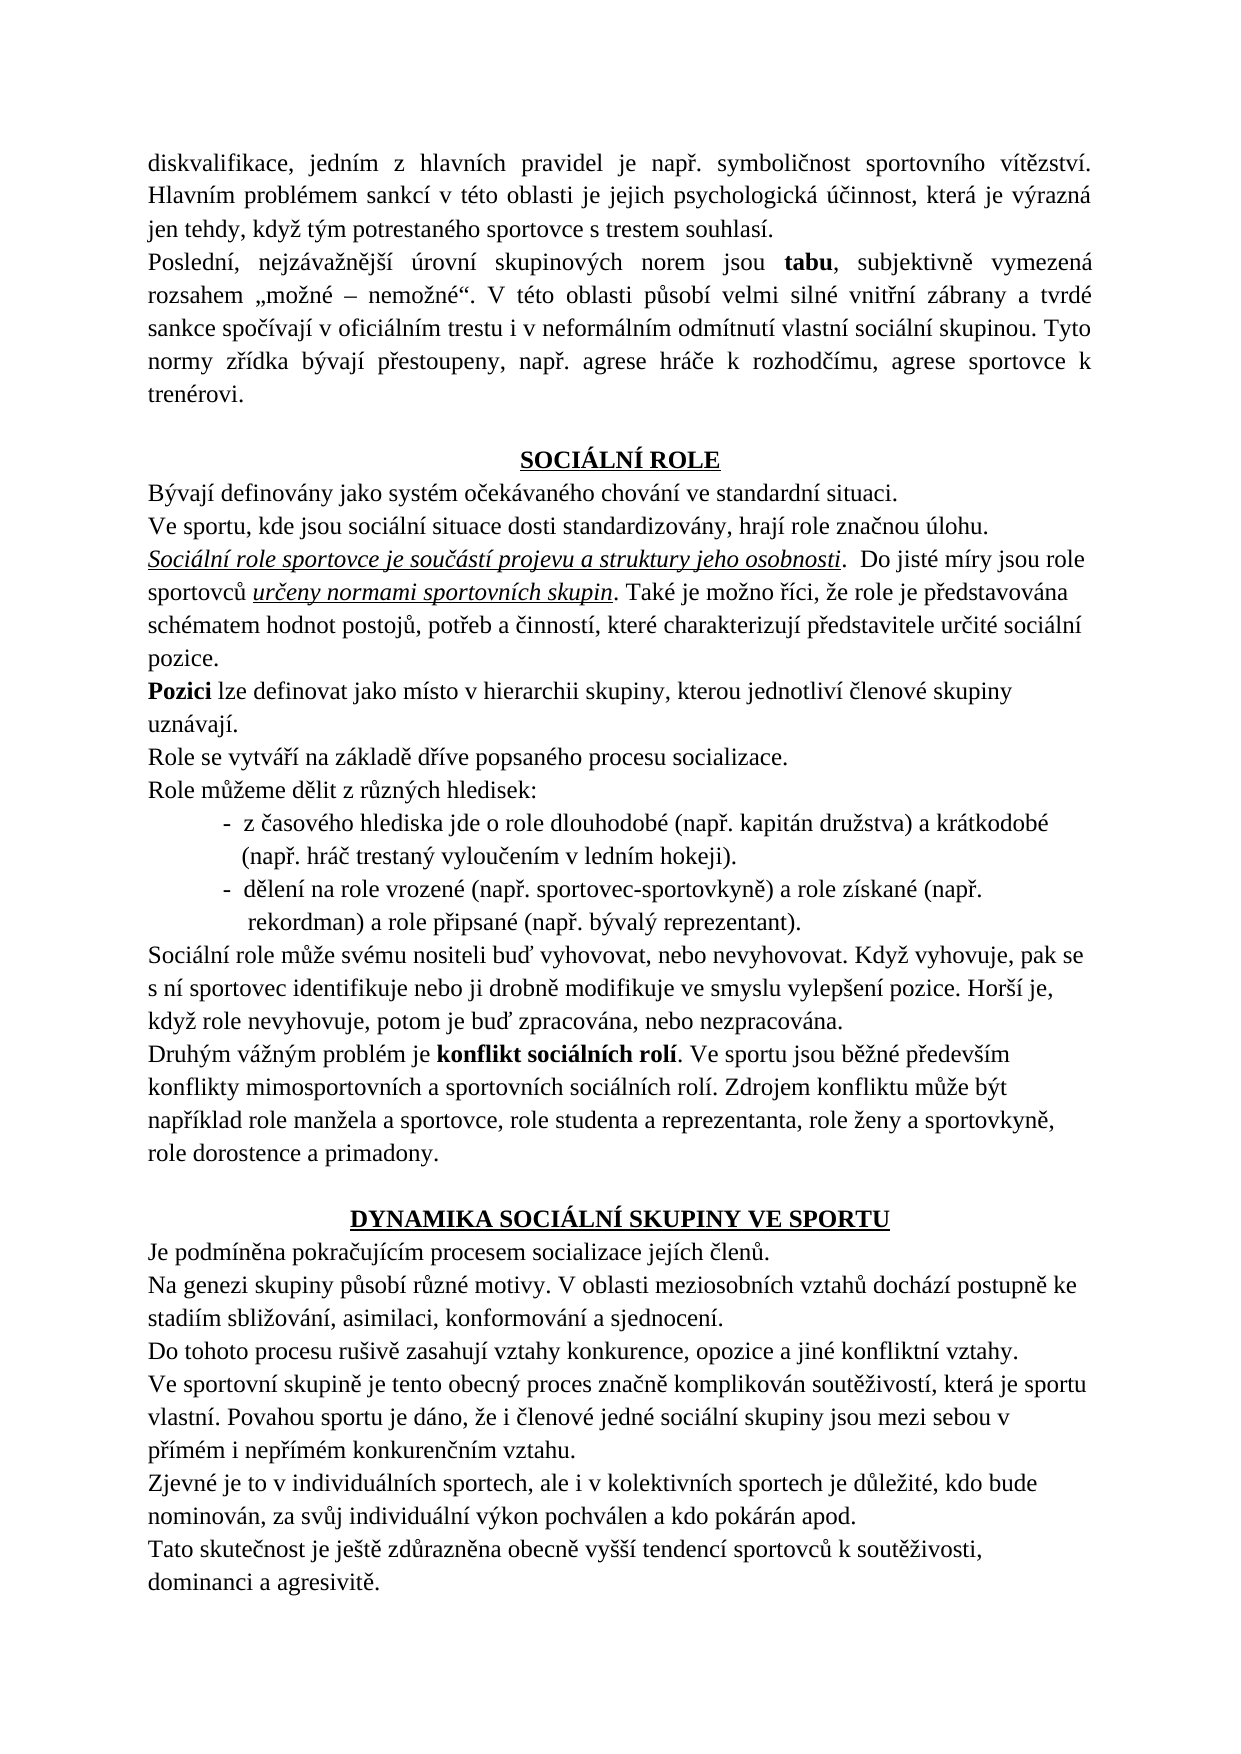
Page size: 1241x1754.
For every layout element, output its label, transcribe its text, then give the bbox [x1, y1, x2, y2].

text DYNAMIKA SOCIÁLNÍ SKUPINY VE SPORTU [148, 1204, 1093, 1233]
text SOCIÁLNÍ ROLE [148, 445, 1093, 473]
text Sociální role může svému nositeli buď vyhovovat, nebo nevyhovovat. Když vyhovuje, pak se s ní sportovec identifikuje nebo ji drobně modifikuje ve smyslu vylepšení pozice. Horší je, když role nevyhovuje, potom je buď zpracována, nebo nezpracována. Druhým vážným problém je konflikt sociálních rolí. Ve sportu jsou běžné především konflikty mimosportovních a sportovních sociálních rolí. Zdrojem konfliktu může být například role manžela a sportovce, role studenta a reprezentanta, role ženy a sportovkyně, role dorostence a primadony. [148, 940, 1093, 1167]
text Poslední, nejzávažnější úrovní skupinových norem jsou tabu, subjektivně vymezená rozsahem „možné – nemožné“. V této oblasti působí velmi silné vnitřní zábrany a tvrdé sankce spočívají v oficiálním trestu i v neformálním odmítnutí vlastní sociální skupinou. Tyto normy zřídka bývají přestoupeny, např. agrese hráče k rozhodčímu, agrese sportovce k trenérovi. [148, 247, 1093, 407]
text Bývají definovány jako systém očekávaného chování ve standardní situaci. Ve sportu, kde jsou sociální situace dosti standardizovány, hrají role značnou úlohu. Sociální role sportovce je součástí projevu a struktury jeho osobnosti. Do jisté míry jsou role sportovců určeny normami sportovních skupin. Také je možno říci, že role je představována schématem hodnot postojů, potřeb a činností, které charakterizují představitele určité sociální pozice. Pozici lze definovat jako místo v hierarchii skupiny, kterou jednotliví členové skupiny uznávají. Role se vytváří na základě dříve popsaného procesu socializace. Role můžeme dělit z různých hledisek: - z časového hlediska jde o role dlouhodobé (např. kapitán družstva) a krátkodobé (např. hráč trestaný vyloučením v ledním hokeji). - dělení na role vrozené (např. sportovec-sportovkyně) a role získané (např. rekordman) a role připsané (např. bývalý reprezentant). [148, 478, 1093, 936]
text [148, 148, 1093, 242]
text Je podmíněna pokračujícím procesem socializace jejích členů. Na genezi skupiny působí různé motivy. V oblasti meziosobních vztahů dochází postupně ke stadiím sbližování, asimilaci, konformování a sjednocení. Do tohoto procesu rušivě zasahují vztahy konkurence, opozice a jiné konfliktní vztahy. Ve sportovní skupině je tento obecný proces značně komplikován soutěživostí, která je sportu vlastní. Povahou sportu je dáno, že i členové jedné sociální skupiny jsou mezi sebou v přímém i nepřímém konkurenčním vztahu. Zjevné je to v individuálních sportech, ale i v kolektivních sportech je důležité, kdo bude nominován, za svůj individuální výkon pochválen a kdo pokárán apod. Tato skutečnost je ještě zdůrazněna obecně vyšší tendencí sportovců k soutěživosti, dominanci a agresivitě. [148, 1237, 1093, 1596]
